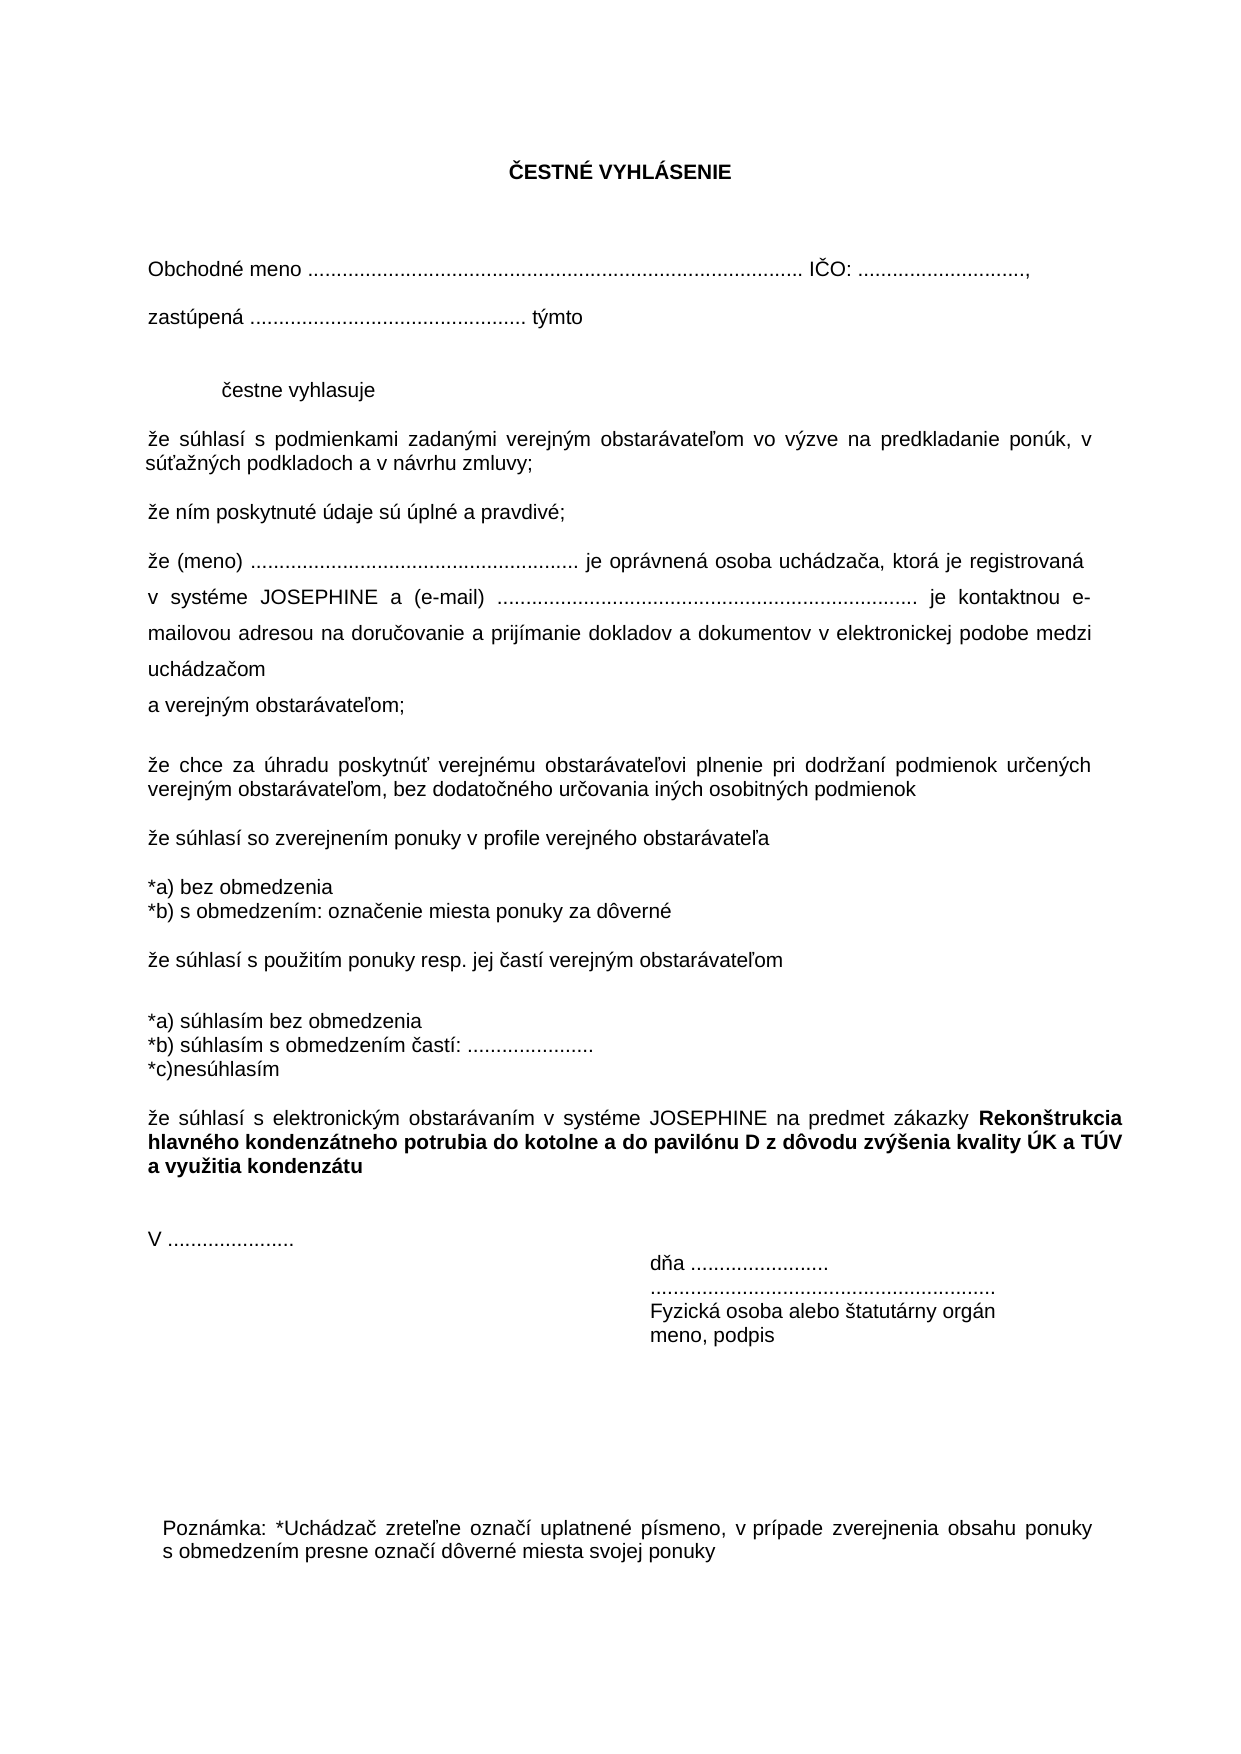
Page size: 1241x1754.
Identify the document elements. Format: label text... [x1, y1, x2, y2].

text V ...................... dňa ........................ ............................................................ Fyzická osoba alebo štatutárny orgán meno, podpis [148, 1227, 1033, 1347]
text že súhlasí s elektronickým obstarávaním v systéme JOSEPHINE na predmet zákazky Rekonštrukcia hlavného kondenzátneho potrubia do kotolne a do pavilónu D z dôvodu zvýšenia kvality ÚK a TÚV a využitia kondenzátu [148, 1106, 1122, 1178]
text *c)nesúhlasím [148, 1057, 1093, 1081]
list Poznámka: *Uchádzač zreteľne označí uplatnené písmeno, v prípade zverejnenia obsahu ponuky s obmedzením presne označí dôverné miesta svojej ponuky [162, 1515, 1093, 1563]
list že (meno) ......................................................... je oprávnená osoba uchádzača, ktorá je registrovaná v systéme JOSEPHINE a (e-mail) ......................................................................... je kontaktnou e-mailovou adresou na doručovanie a prijímanie dokladov a dokumentov v elektronickej podobe medzi uchádzačom a verejným obstarávateľom; [148, 549, 1093, 716]
text že súhlasí s podmienkami zadanými verejným obstarávateľom vo výzve na predkladanie ponúk, v súťažných podkladoch a v návrhu zmluvy; [145, 427, 1093, 475]
text ČESTNÉ VYHLÁSENIE [148, 160, 1093, 184]
text čestne vyhlasuje [145, 378, 1093, 402]
text *b) s obmedzením: označenie miesta ponuky za dôverné [148, 899, 1093, 923]
list *a) súhlasím bez obmedzenia [148, 1009, 1093, 1033]
text Obchodné meno ...................................................................................... IČO: ............................., zastúpená ................................................ týmto [148, 257, 1100, 329]
list *a) bez obmedzenia [148, 875, 1093, 899]
list že súhlasí so zverejnením ponuky v profile verejného obstarávateľa [148, 826, 1093, 850]
text že súhlasí s použitím ponuky resp. jej častí verejným obstarávateľom [148, 948, 1093, 972]
text *b) súhlasím s obmedzením častí: ...................... [148, 1033, 1093, 1057]
list že ním poskytnuté údaje sú úplné a pravdivé; [148, 500, 1093, 524]
list že chce za úhradu poskytnúť verejnému obstarávateľovi plnenie pri dodržaní podmienok určených verejným obstarávateľom, bez dodatočného určovania iných osobitných podmienok [148, 753, 1093, 801]
